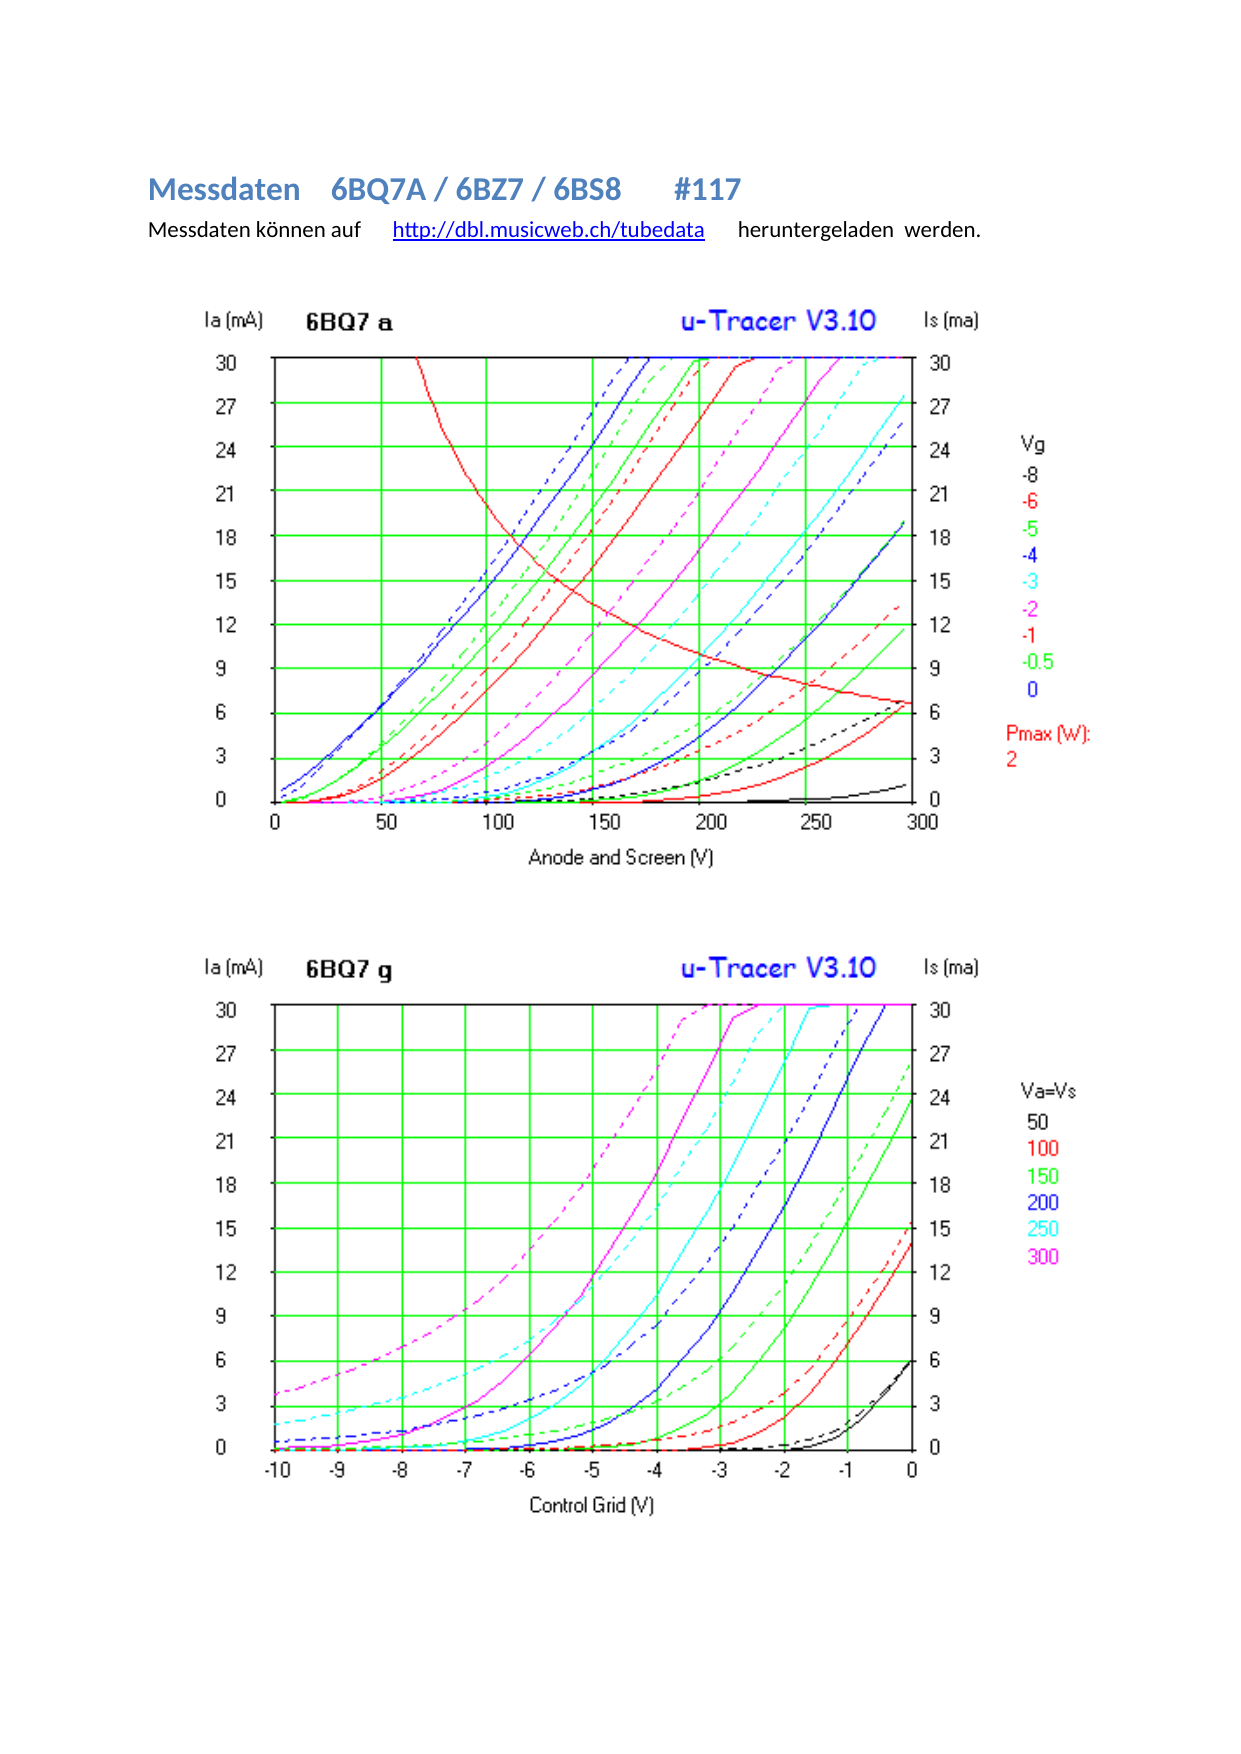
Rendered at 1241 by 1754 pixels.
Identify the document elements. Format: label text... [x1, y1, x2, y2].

subtitle Messdaten 6BQ7A / 6BZ7 / 6BS8 #117 [148, 168, 1093, 209]
picture [147, 915, 1102, 1539]
text Messdaten können auf http://dbl.musicweb.ch/tubedata heruntergeladen werden. [148, 215, 1093, 243]
picture [147, 268, 1102, 891]
